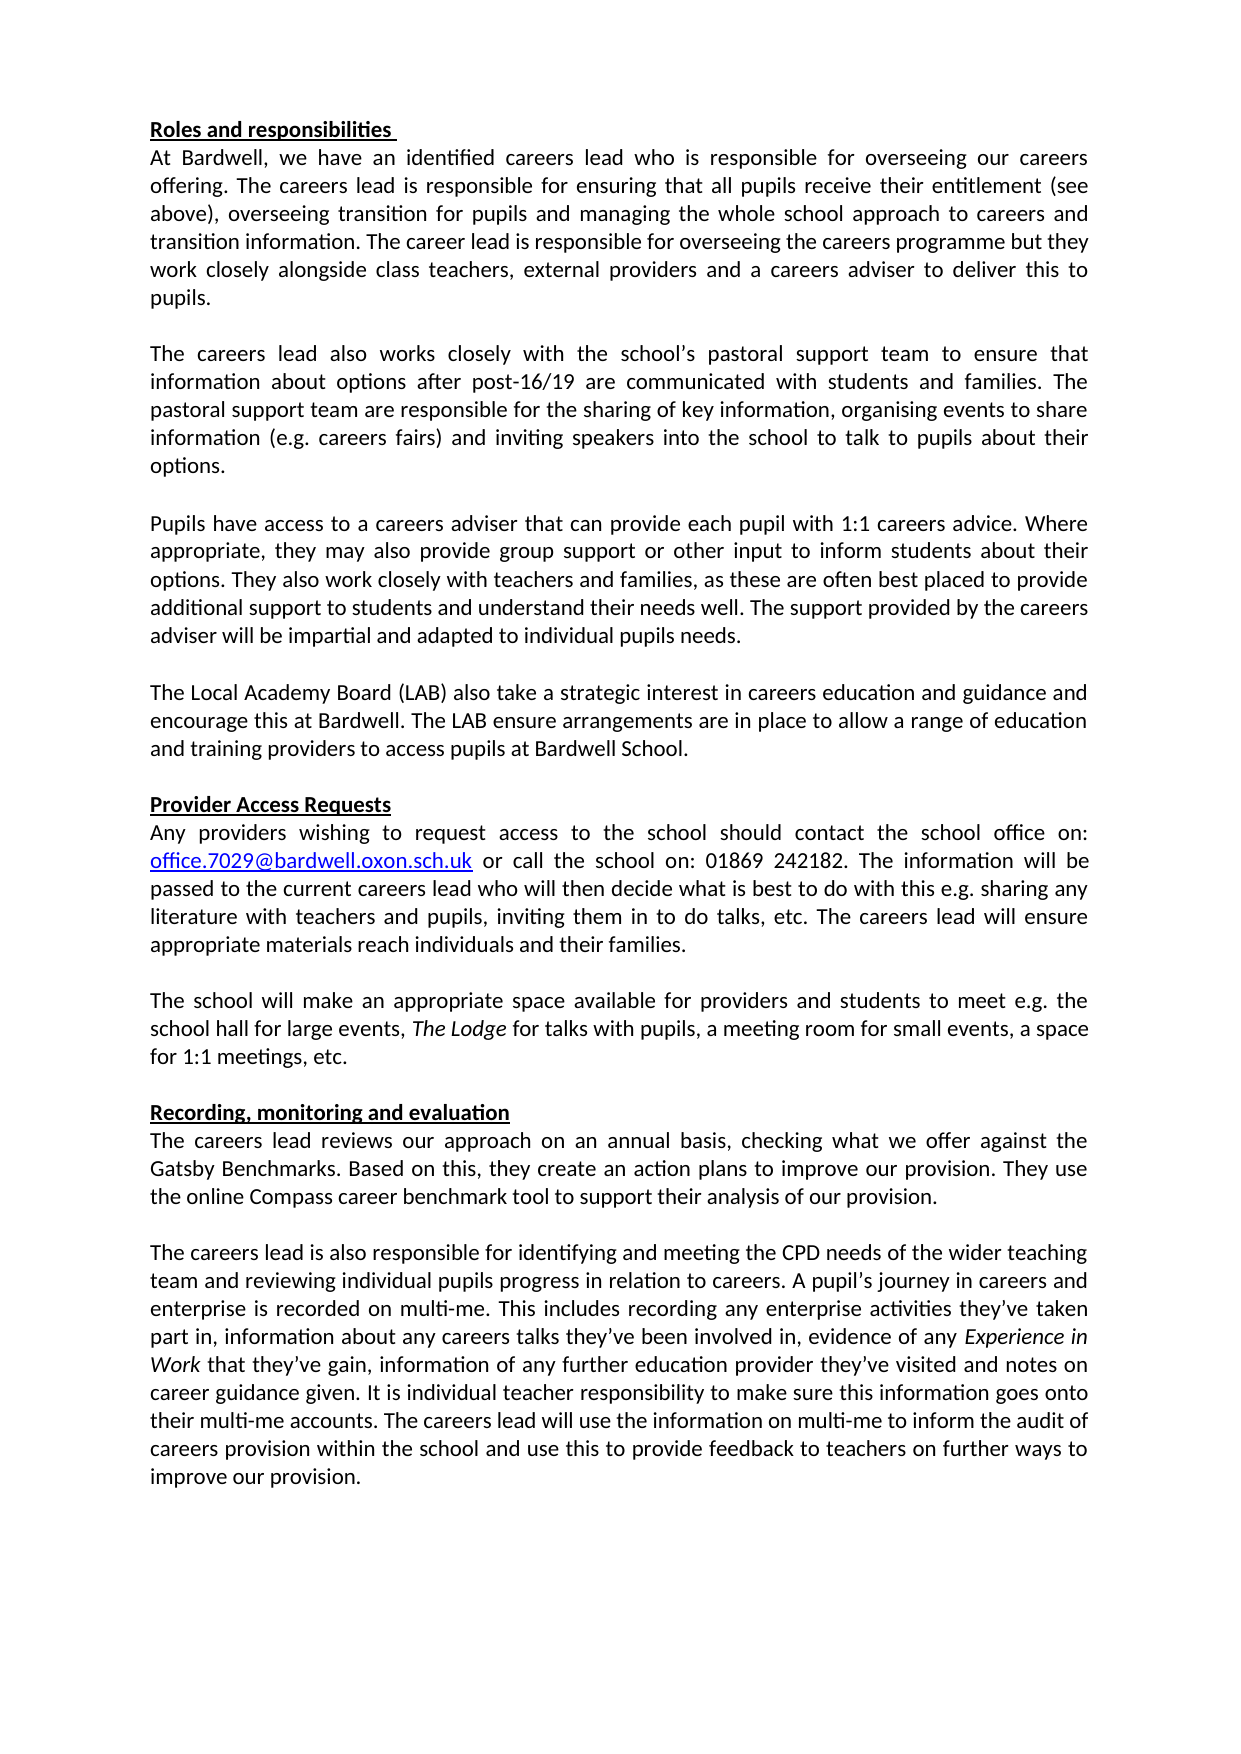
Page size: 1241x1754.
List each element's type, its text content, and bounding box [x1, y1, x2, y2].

text Provider Access Requests [150, 790, 1090, 818]
text At Bardwell, we have an identified careers lead who is responsible for overseeing our careers offering. The careers lead is responsible for ensuring that all pupils receive their entitlement (see above), overseeing transition for pupils and managing the whole school approach to careers and transition information. The career lead is responsible for overseeing the careers programme but they work closely alongside class teachers, external providers and a careers adviser to deliver this to pupils. [150, 143, 1090, 311]
text Recording, monitoring and evaluation [150, 1098, 1090, 1126]
text Pupils have access to a careers adviser that can provide each pupil with 1:1 careers advice. Where appropriate, they may also provide group support or other input to inform students about their options. They also work closely with teachers and families, as these are often best placed to provide additional support to students and understand their needs well. The support provided by the careers adviser will be impartial and adapted to individual pupils needs. [150, 509, 1090, 649]
text Roles and responsibilities [150, 115, 1090, 143]
text The careers lead is also responsible for identifying and meeting the CPD needs of the wider teaching team and reviewing individual pupils progress in relation to careers. A pupil’s journey in careers and enterprise is recorded on multi-me. This includes recording any enterprise activities they’ve taken part in, information about any careers talks they’ve been involved in, evidence of any Experience in Work that they’ve gain, information of any further education provider they’ve visited and notes on career guidance given. It is individual teacher responsibility to make sure this information goes onto their multi-me accounts. The careers lead will use the information on multi-me to inform the audit of careers provision within the school and use this to provide feedback to teachers on further ways to improve our provision. [150, 1238, 1090, 1491]
text The school will make an appropriate space available for providers and students to meet e.g. the school hall for large events, The Lodge for talks with pupils, a meeting room for small events, a space for 1:1 meetings, etc. [150, 986, 1090, 1070]
text The careers lead reviews our approach on an annual basis, checking what we offer against the Gatsby Benchmarks. Based on this, they create an action plans to improve our provision. They use the online Compass career benchmark tool to support their analysis of our provision. [150, 1126, 1090, 1210]
text The careers lead also works closely with the school’s pastoral support team to ensure that information about options after post-16/19 are communicated with students and families. The pastoral support team are responsible for the sharing of key information, organising events to share information (e.g. careers fairs) and inviting speakers into the school to talk to pupils about their options. [150, 339, 1090, 479]
text The Local Academy Board (LAB) also take a strategic interest in careers education and guidance and encourage this at Bardwell. The LAB ensure arrangements are in place to allow a range of education and training providers to access pupils at Bardwell School. [150, 678, 1090, 762]
text Any providers wishing to request access to the school should contact the school office on: office.7029@bardwell.oxon.sch.uk or call the school on: 01869 242182. The information will be passed to the current careers lead who will then decide what is best to do with this e.g. sharing any literature with teachers and pupils, inviting them in to do talks, etc. The careers lead will ensure appropriate materials reach individuals and their families. [150, 818, 1090, 958]
